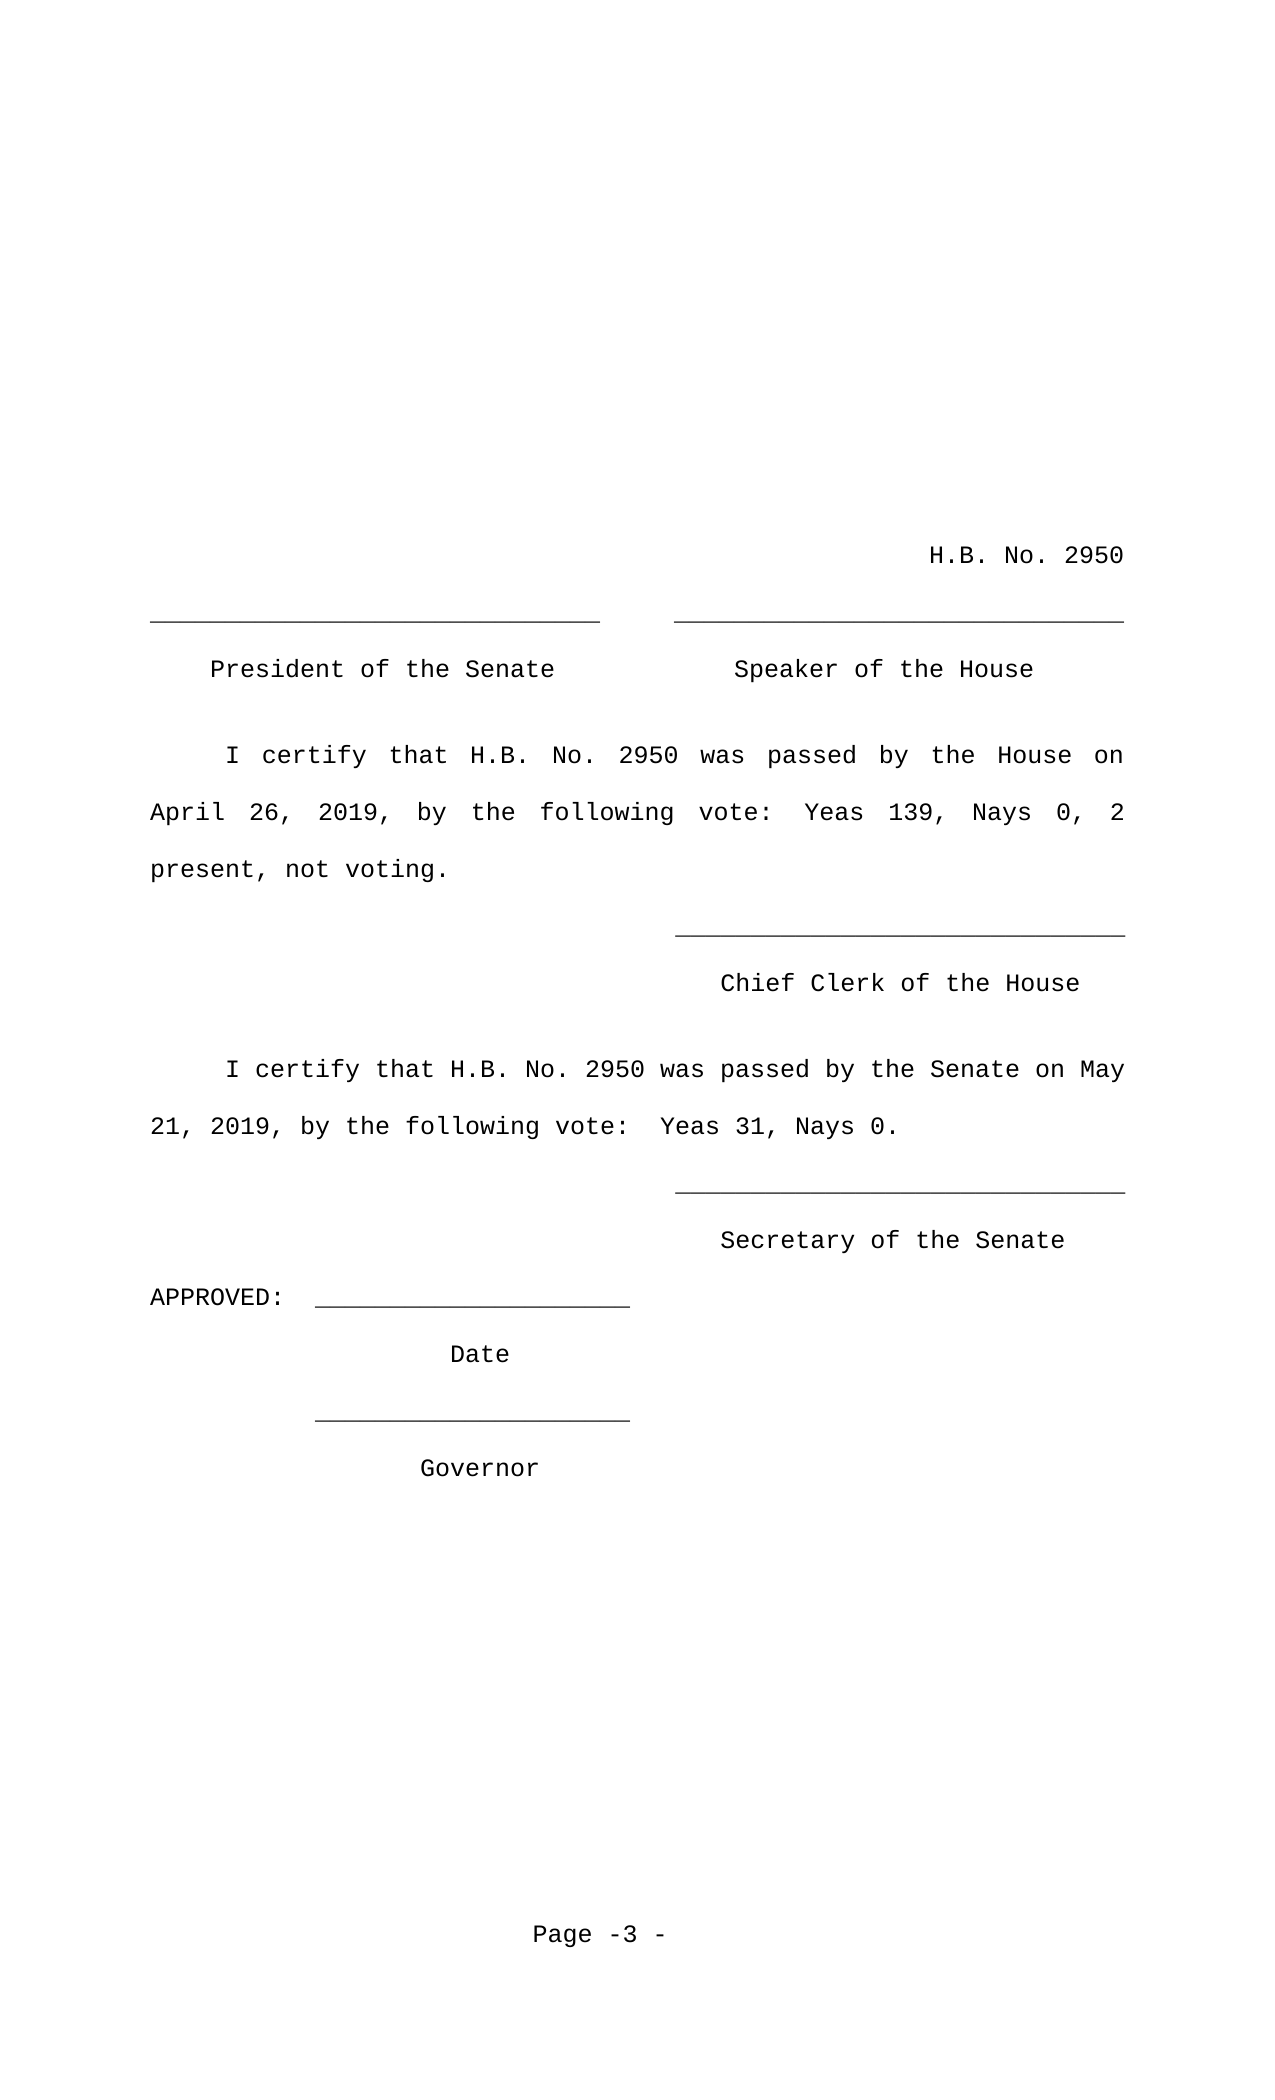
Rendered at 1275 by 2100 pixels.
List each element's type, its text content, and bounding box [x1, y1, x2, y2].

text President of the Senate Speaker of the House [150, 656, 1125, 685]
text I certify that H.B. No. 2950 was passed by the House on April 26, 2019, by the following vote: Yeas 139, Nays 0, 2 present, not voting. [150, 742, 1125, 885]
text Date [150, 1341, 1125, 1370]
text I certify that H.B. No. 2950 was passed by the Senate on May 21, 2019, by the following vote: Yeas 31, Nays 0. [150, 1056, 1125, 1142]
text ______________________________ ______________________________ [150, 599, 1125, 628]
text Governor [150, 1456, 1125, 1484]
text Secretary of the Senate [150, 1227, 1125, 1256]
text _____________________ [150, 1398, 1125, 1427]
text ______________________________ [150, 1170, 1125, 1199]
text Chief Clerk of the House [150, 970, 1125, 999]
text ______________________________ [150, 913, 1125, 942]
text APPROVED: _____________________ [150, 1284, 1125, 1313]
